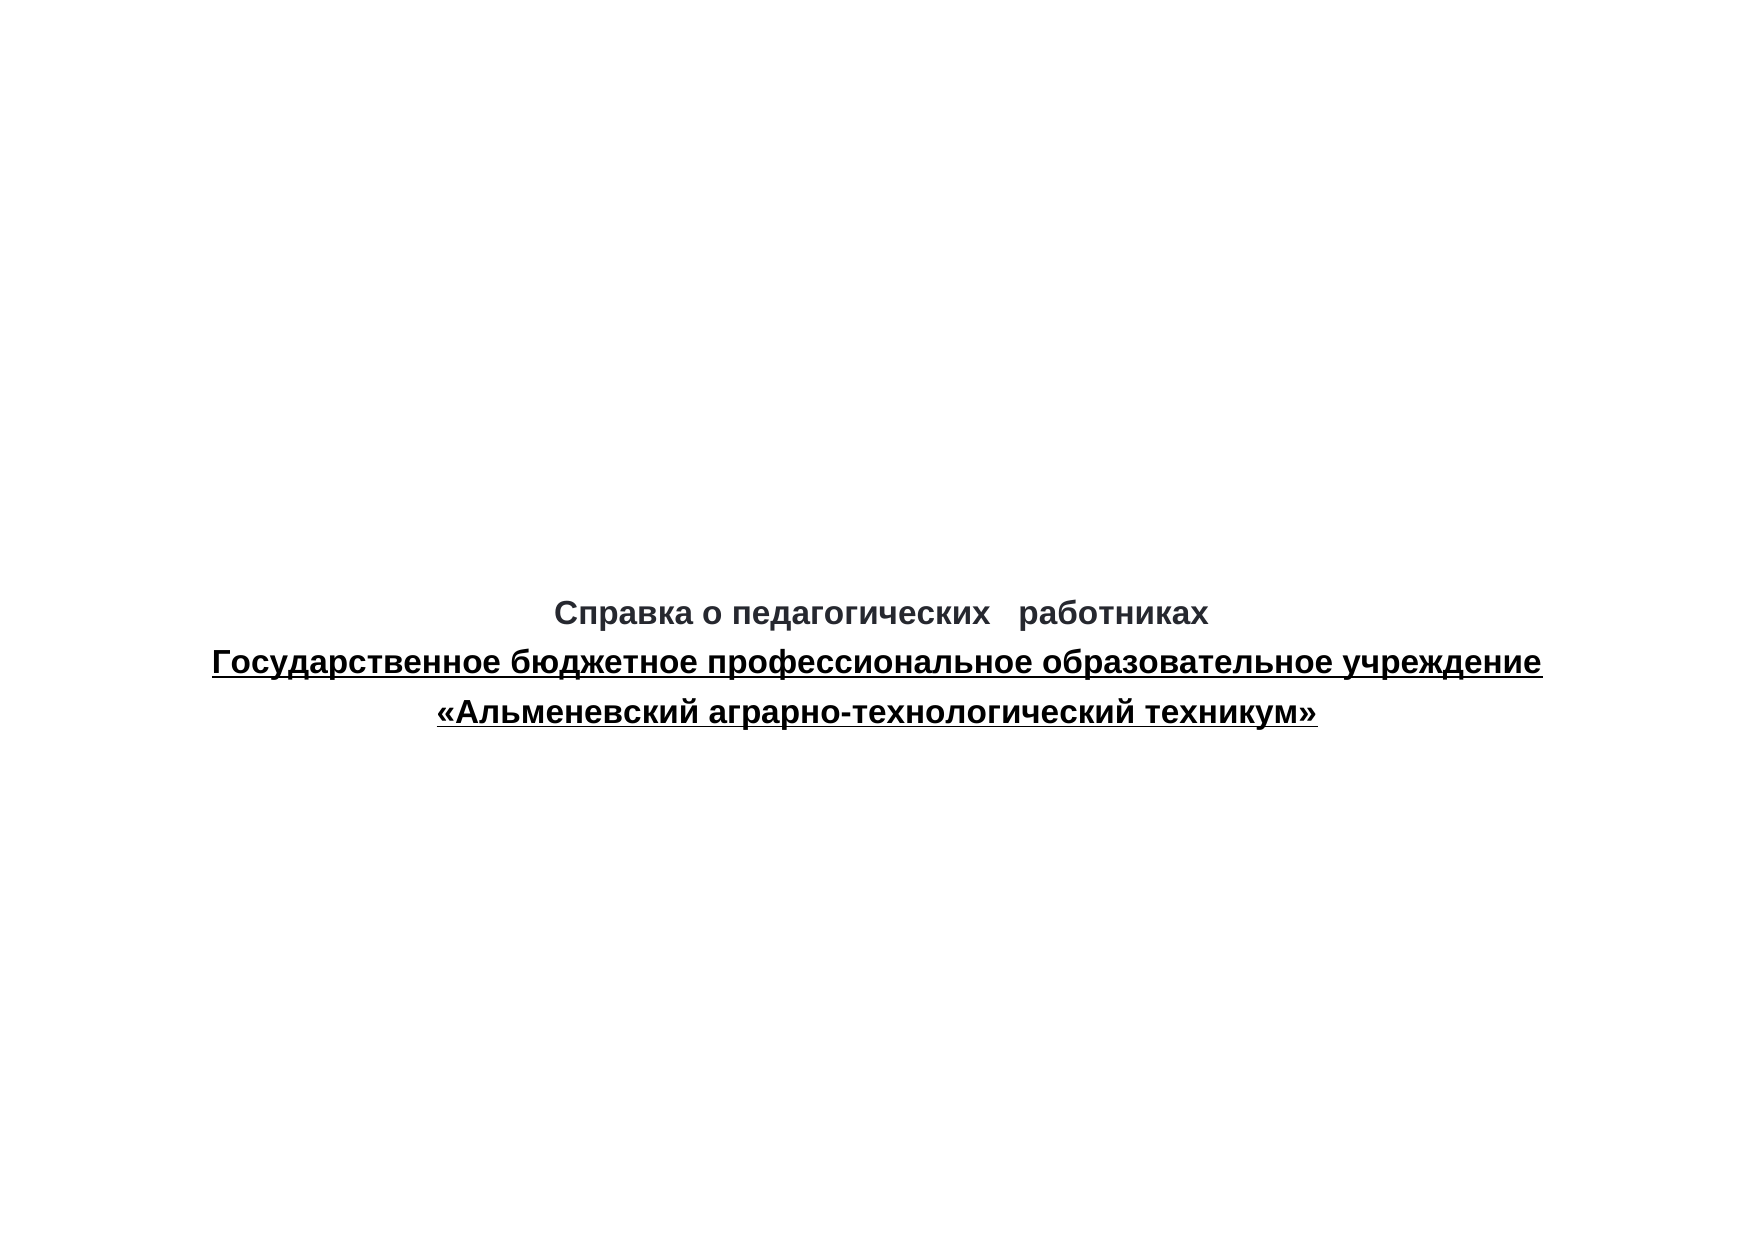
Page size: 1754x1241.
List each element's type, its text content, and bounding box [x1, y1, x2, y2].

text Государственное бюджетное профессиональное образовательное учреждение [118, 642, 1636, 681]
text «Альменевский аграрно-технологический техникум» [118, 692, 1636, 731]
text Справка о педагогических работниках [118, 593, 1636, 631]
